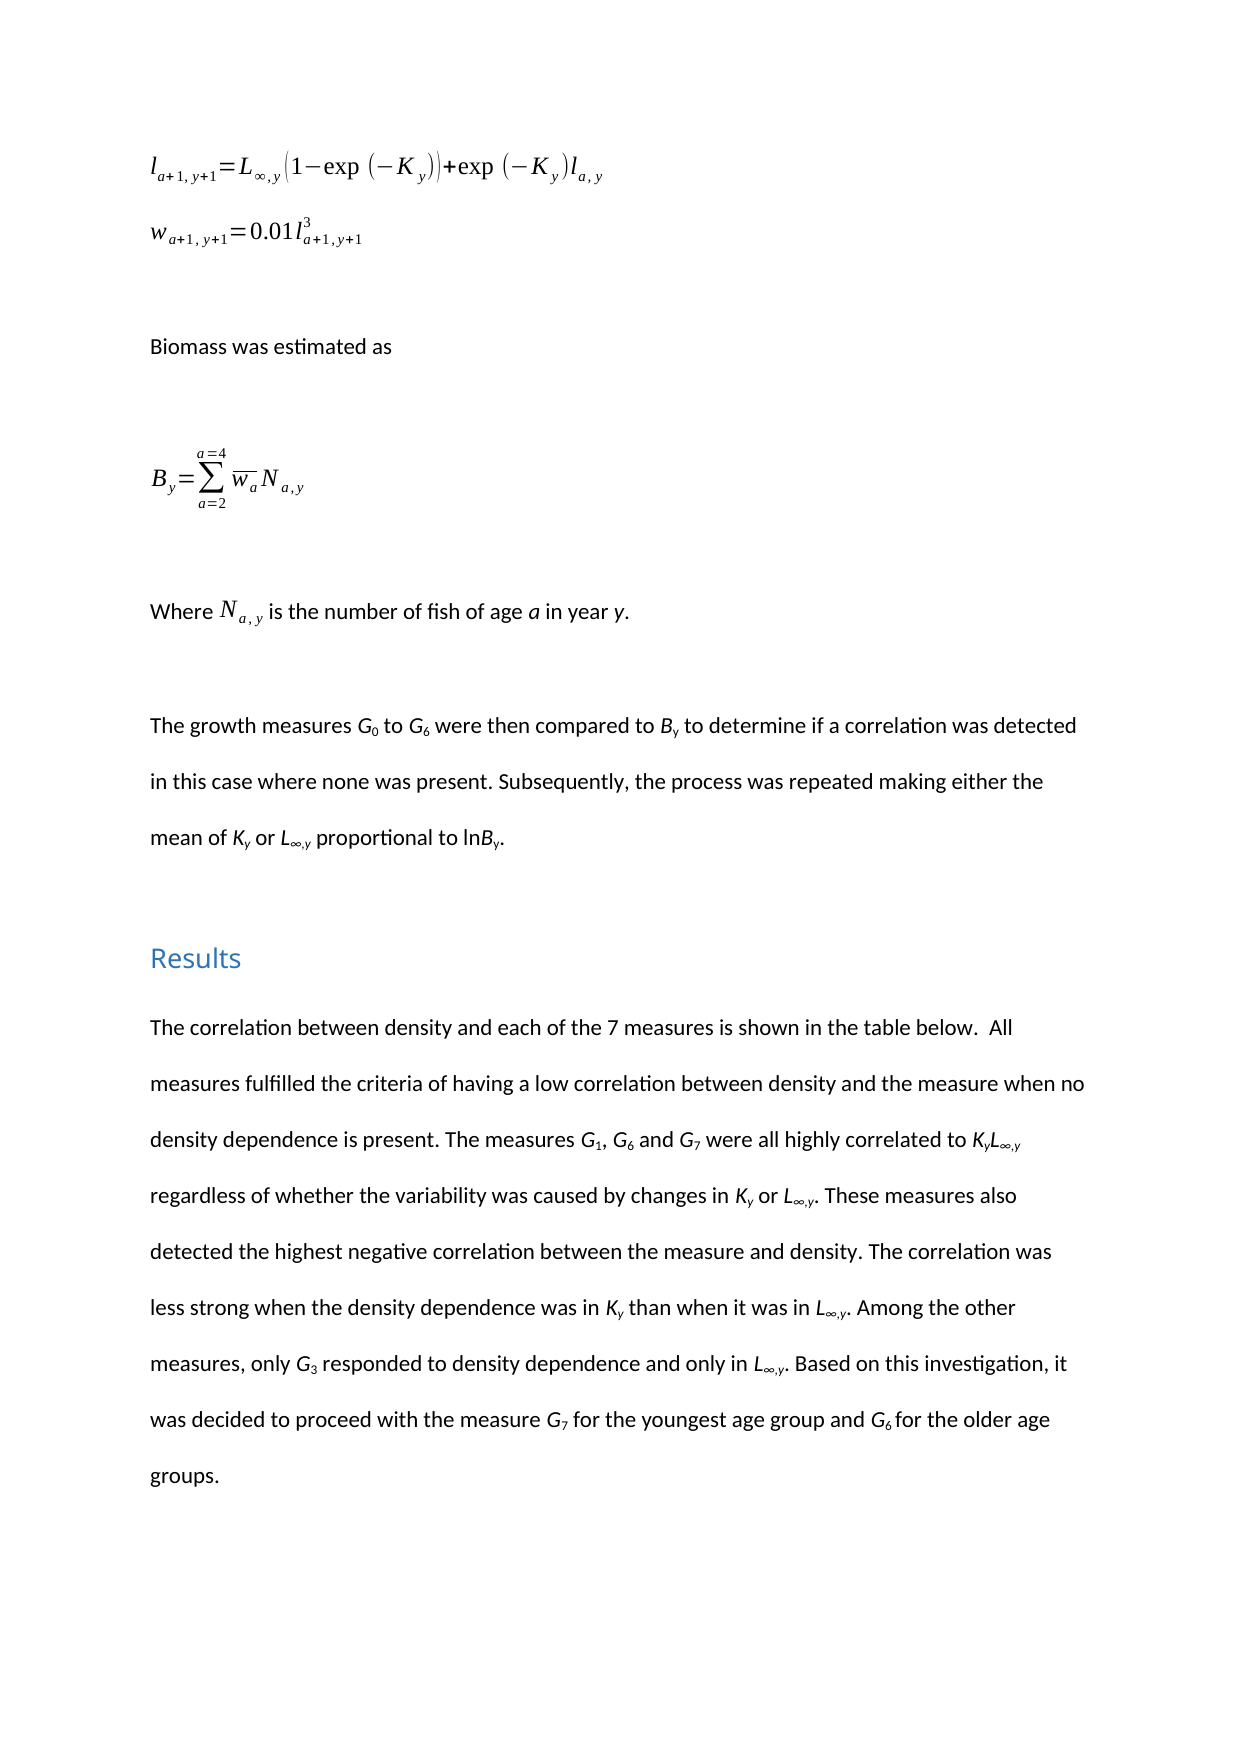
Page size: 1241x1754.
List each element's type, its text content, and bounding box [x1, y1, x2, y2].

text Biomass was estimated as [150, 332, 1090, 360]
text The correlation between density and each of the 7 measures is shown in the table below. All measures fulfilled the criteria of having a low correlation between density and the measure when no density dependence is present. The measures G1, G6 and G7 were all highly correlated to KyL∞,y regardless of whether the variability was caused by changes in Ky or L∞,y. These measures also detected the highest negative correlation between the measure and density. The correlation was less strong when the density dependence was in Ky than when it was in L∞,y. Among the other measures, only G3 responded to density dependence and only in L∞,y. Based on this investigation, it was decided to proceed with the measure G7 for the youngest age group and G6 for the older age groups. [150, 1013, 1090, 1490]
text Where is the number of fish of age a in year y. [150, 596, 1090, 627]
text The growth measures G0 to G6 were then compared to By to determine if a correlation was detected in this case where none was present. Subsequently, the process was repeated making either the mean of Ky or L∞,y proportional to lnBy. [150, 711, 1090, 851]
subtitle Results [150, 939, 1090, 976]
